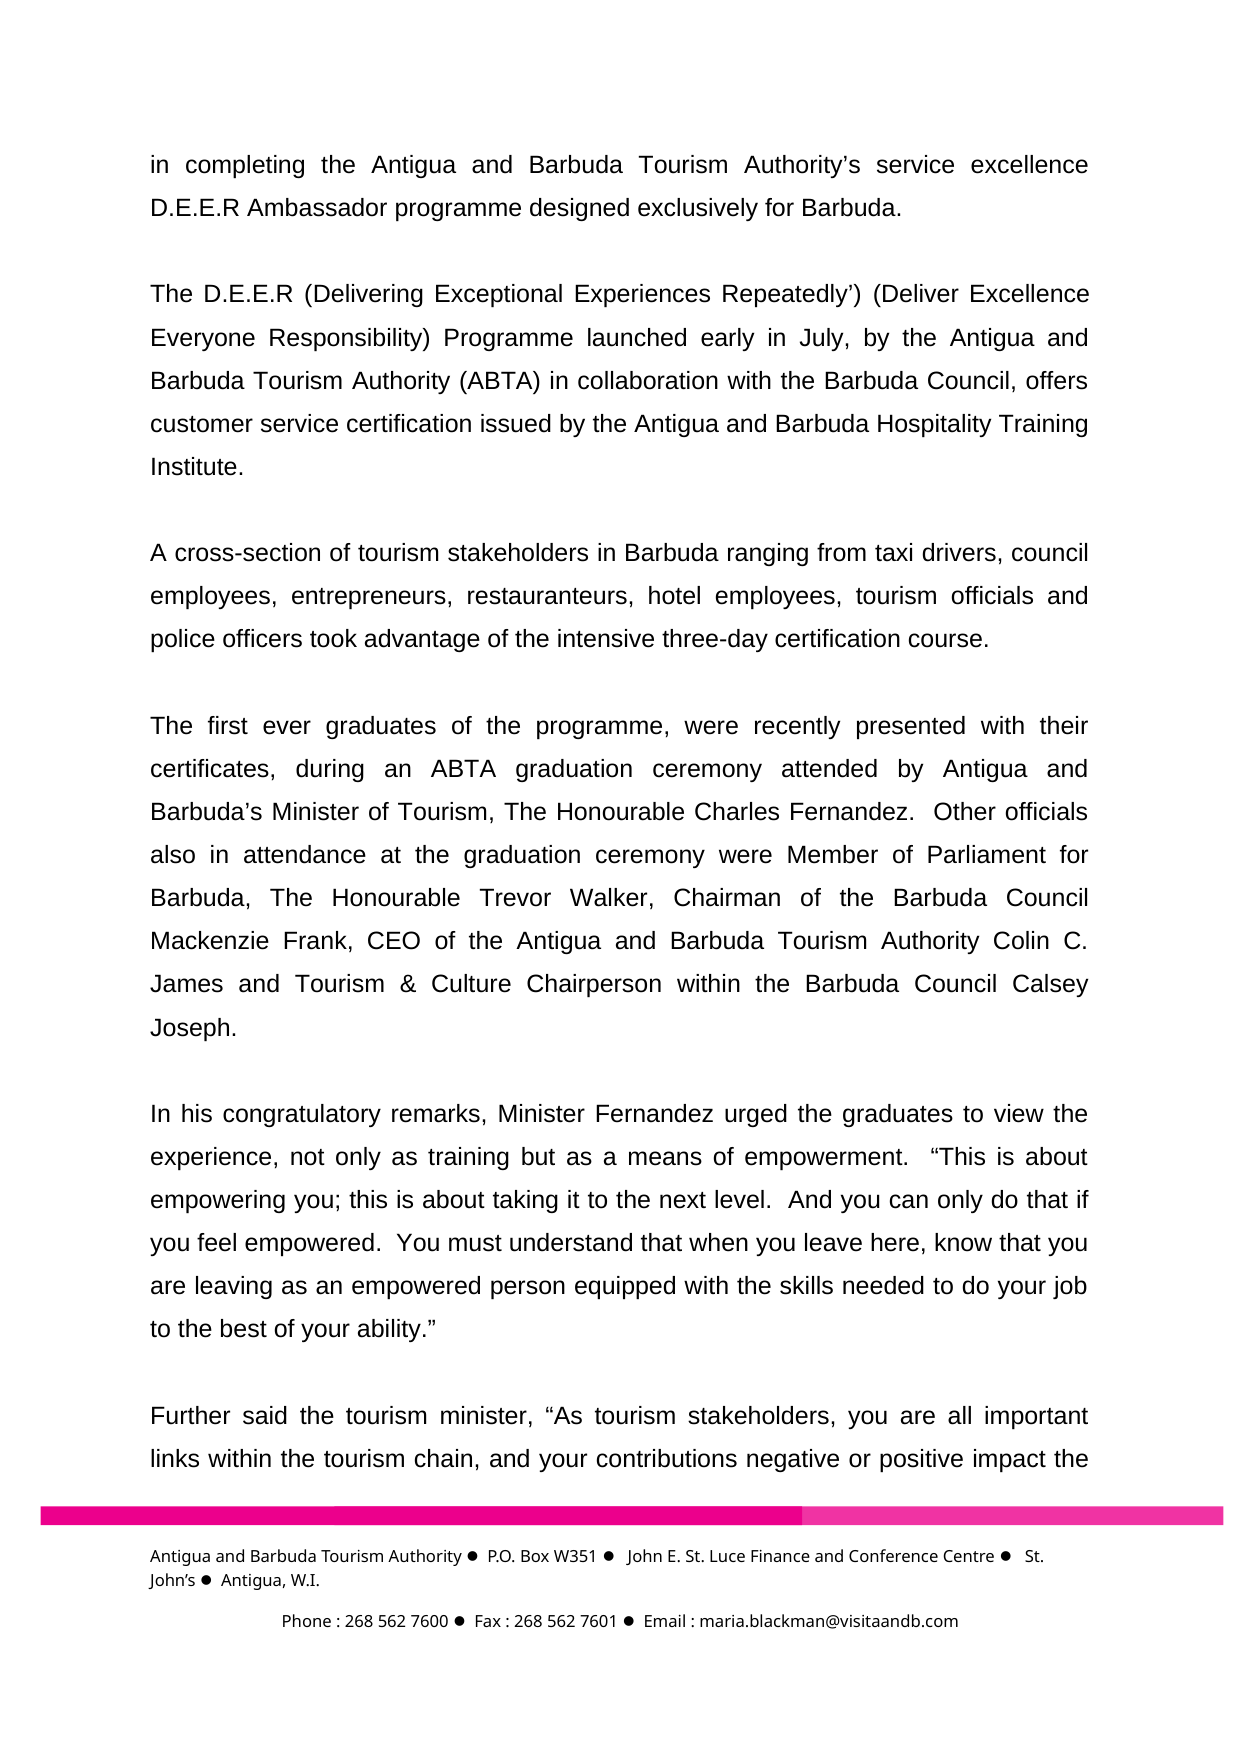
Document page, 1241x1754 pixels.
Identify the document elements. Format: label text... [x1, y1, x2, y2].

text A cross-section of tourism stakeholders in Barbuda ranging from taxi drivers, council employees, entrepreneurs, restauranteurs, hotel employees, tourism officials and police officers took advantage of the intensive three-day certification course. [150, 538, 1090, 653]
text In his congratulatory remarks, Minister Fernandez urged the graduates to view the experience, not only as training but as a means of empowerment. “This is about empowering you; this is about taking it to the next level. And you can only do that if you feel empowered. You must understand that when you leave here, know that you are leaving as an empowered person equipped with the skills needed to do your job to the best of your ability.” [150, 1099, 1090, 1343]
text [150, 1401, 1090, 1472]
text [150, 150, 1090, 222]
text The first ever graduates of the programme, were recently presented with their certificates, during an ABTA graduation ceremony attended by Antigua and Barbuda’s Minister of Tourism, The Honourable Charles Fernandez. Other officials also in attendance at the graduation ceremony were Member of Parliament for Barbuda, The Honourable Trevor Walker, Chairman of the Barbuda Council Mackenzie Frank, CEO of the Antigua and Barbuda Tourism Authority Colin C. James and Tourism & Culture Chairperson within the Barbuda Council Calsey Joseph. [150, 711, 1090, 1041]
text The D.E.E.R (Delivering Exceptional Experiences Repeatedly’) (Deliver Excellence Everyone Responsibility) Programme launched early in July, by the Antigua and Barbuda Tourism Authority (ABTA) in collaboration with the Barbuda Council, offers customer service certification issued by the Antigua and Barbuda Hospitality Training Institute. [150, 279, 1090, 481]
